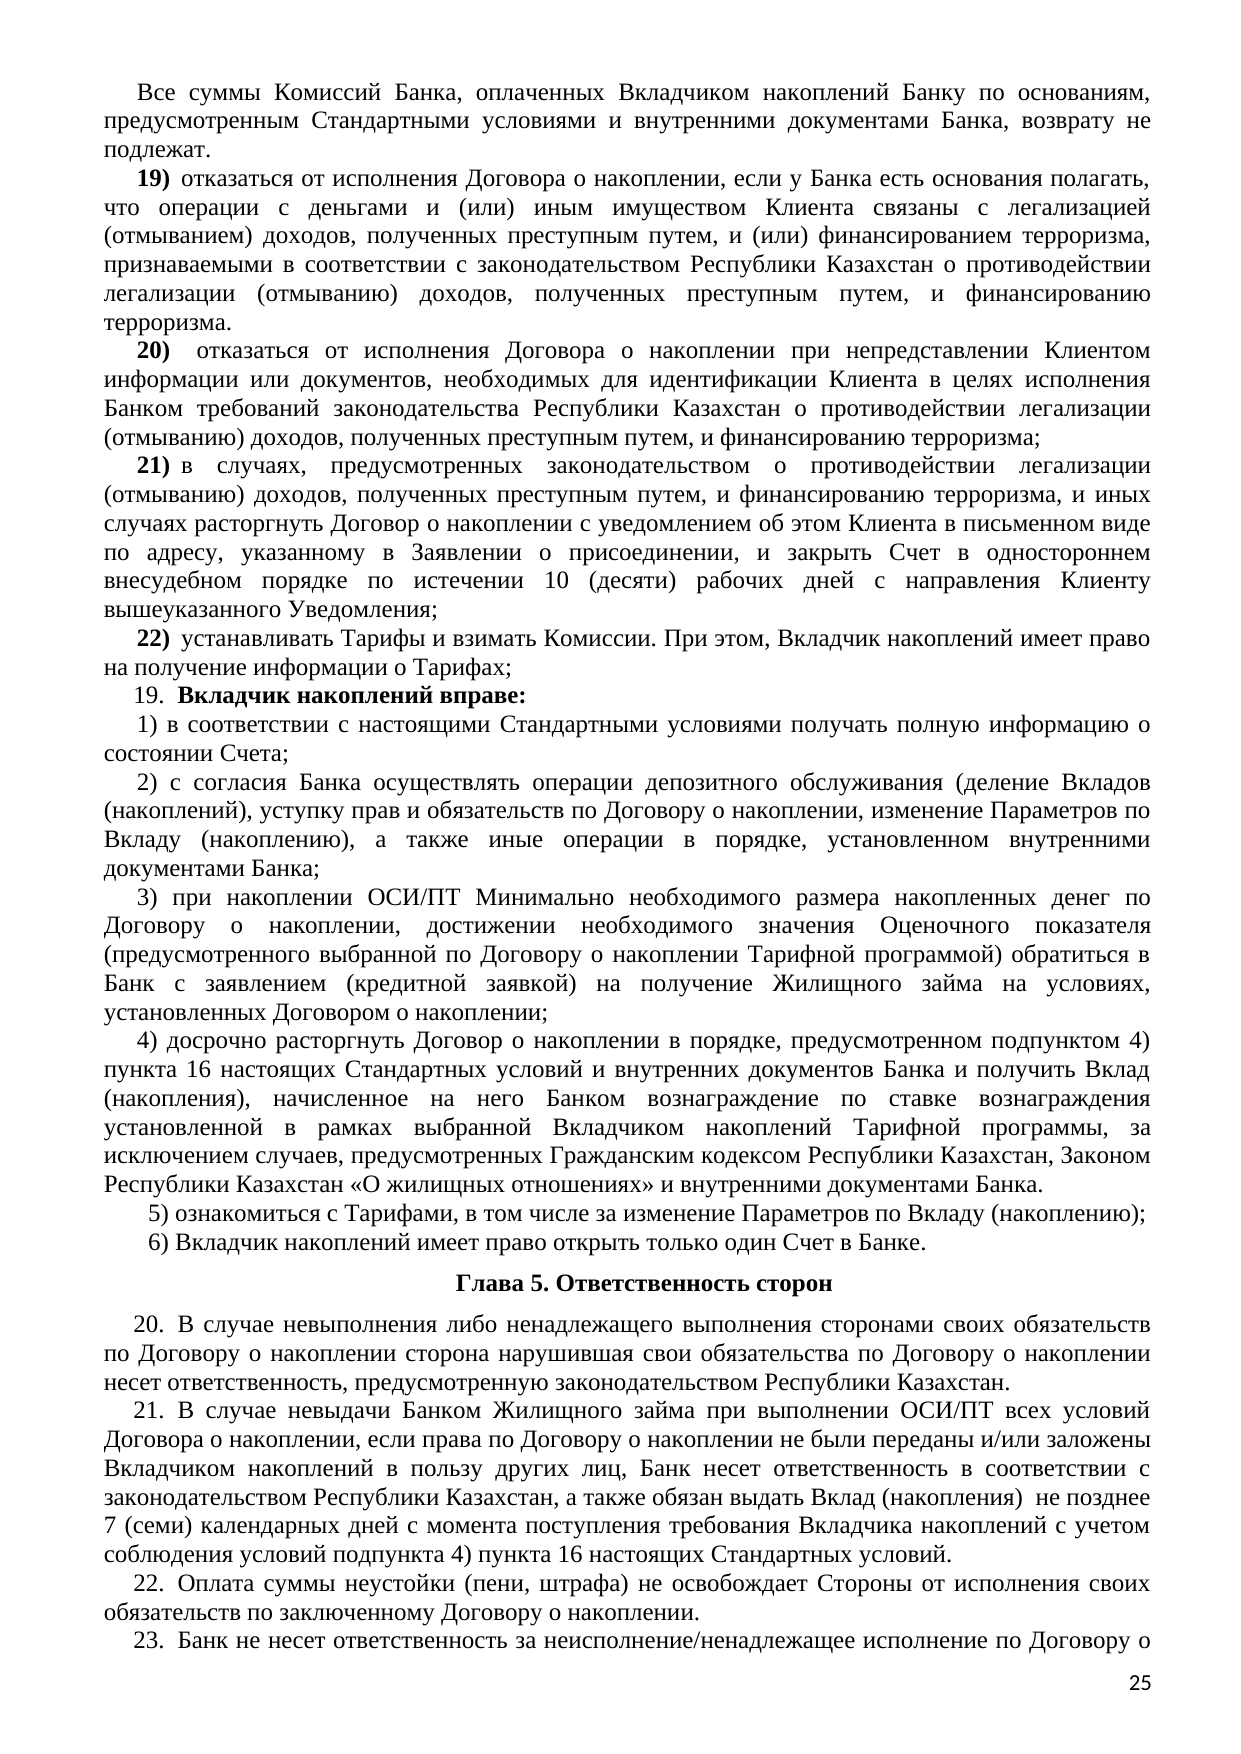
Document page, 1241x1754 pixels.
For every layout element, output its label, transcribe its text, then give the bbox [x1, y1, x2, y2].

text 1) в соответствии с настоящими Стандартными условиями получать полную информацию о состоянии Счета; [103, 709, 1152, 767]
list устанавливать Тарифы и взимать Комиссии. При этом, Вкладчик накоплений имеет право на получение информации о Тарифах; [103, 623, 1152, 681]
text Глава 5. Ответственность сторон [103, 1268, 1152, 1297]
list В случае невыполнения либо ненадлежащего выполнения сторонами своих обязательств по Договору о накоплении сторона нарушившая свои обязательства по Договору о накоплении несет ответственность, предусмотренную законодательством Республики Казахстан. [103, 1309, 1152, 1396]
text 5) ознакомиться с Тарифами, в том числе за изменение Параметров по Вкладу (накоплению); [103, 1198, 1152, 1227]
text 3) при накоплении ОСИ/ПТ Минимально необходимого размера накопленных денег по Договору о накоплении, достижении необходимого значения Оценочного показателя (предусмотренного выбранной по Договору о накоплении Тарифной программой) обратиться в Банк с заявлением (кредитной заявкой) на получение Жилищного займа на условиях, установленных Договором о накоплении; [103, 882, 1152, 1026]
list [103, 1626, 1152, 1654]
list В случае невыдачи Банком Жилищного займа при выполнении ОСИ/ПТ всех условий Договора о накоплении, если права по Договору о накоплении не были переданы и/или заложены Вкладчиком накоплений в пользу других лиц, Банк несет ответственность в соответствии с законодательством Республики Казахстан, а также обязан выдать Вклад (накопления) не позднее 7 (семи) календарных дней с момента поступления требования Вкладчика накоплений с учетом соблюдения условий подпункта 4) пункта 16 настоящих Стандартных условий. [103, 1396, 1152, 1568]
text 6) Вкладчик накоплений имеет право открыть только один Счет в Банке. [103, 1227, 1152, 1256]
list отказаться от исполнения Договора о накоплении, если у Банка есть основания полагать, что операции с деньгами и (или) иным имуществом Клиента связаны с легализацией (отмыванием) доходов, полученных преступным путем, и (или) финансированием терроризма, признаваемыми в соответствии с законодательством Республики Казахстан о противодействии легализации (отмыванию) доходов, полученных преступным путем, и финансированию терроризма. [103, 163, 1152, 336]
list в случаях, предусмотренных законодательством о противодействии легализации (отмыванию) доходов, полученных преступным путем, и финансированию терроризма, и иных случаях расторгнуть Договор о накоплении с уведомлением об этом Клиента в письменном виде по адресу, указанному в Заявлении о присоединении, и закрыть Счет в одностороннем внесудебном порядке по истечении 10 (десяти) рабочих дней с направления Клиенту вышеуказанного Уведомления; [103, 451, 1152, 623]
list Оплата суммы неустойки (пени, штрафа) не освобождает Стороны от исполнения своих обязательств по заключенному Договору о накоплении. [103, 1568, 1152, 1626]
list Вкладчик накоплений вправе: [103, 681, 1152, 709]
text 2) с согласия Банка осуществлять операции депозитного обслуживания (деление Вкладов (накоплений), уступку прав и обязательств по Договору о накоплении, изменение Параметров по Вкладу (накоплению), а также иные операции в порядке, установленном внутренними документами Банка; [103, 767, 1152, 882]
text 4) досрочно расторгнуть Договор о накоплении в порядке, предусмотренном подпунктом 4) пункта 16 настоящих Стандартных условий и внутренних документов Банка и получить Вклад (накопления), начисленное на него Банком вознаграждение по ставке вознаграждения установленной в рамках выбранной Вкладчиком накоплений Тарифной программы, за исключением случаев, предусмотренных Гражданским кодексом Республики Казахстан, Законом Республики Казахстан «О жилищных отношениях» и внутренними документами Банка. [103, 1026, 1152, 1198]
text Все суммы Комиссий Банка, оплаченных Вкладчиком накоплений Банку по основаниям, предусмотренным Стандартными условиями и внутренними документами Банка, возврату не подлежат. [103, 77, 1152, 163]
list отказаться от исполнения Договора о накоплении при непредставлении Клиентом информации или документов, необходимых для идентификации Клиента в целях исполнения Банком требований законодательства Республики Казахстан о противодействии легализации (отмыванию) доходов, полученных преступным путем, и финансированию терроризма; [103, 336, 1152, 451]
